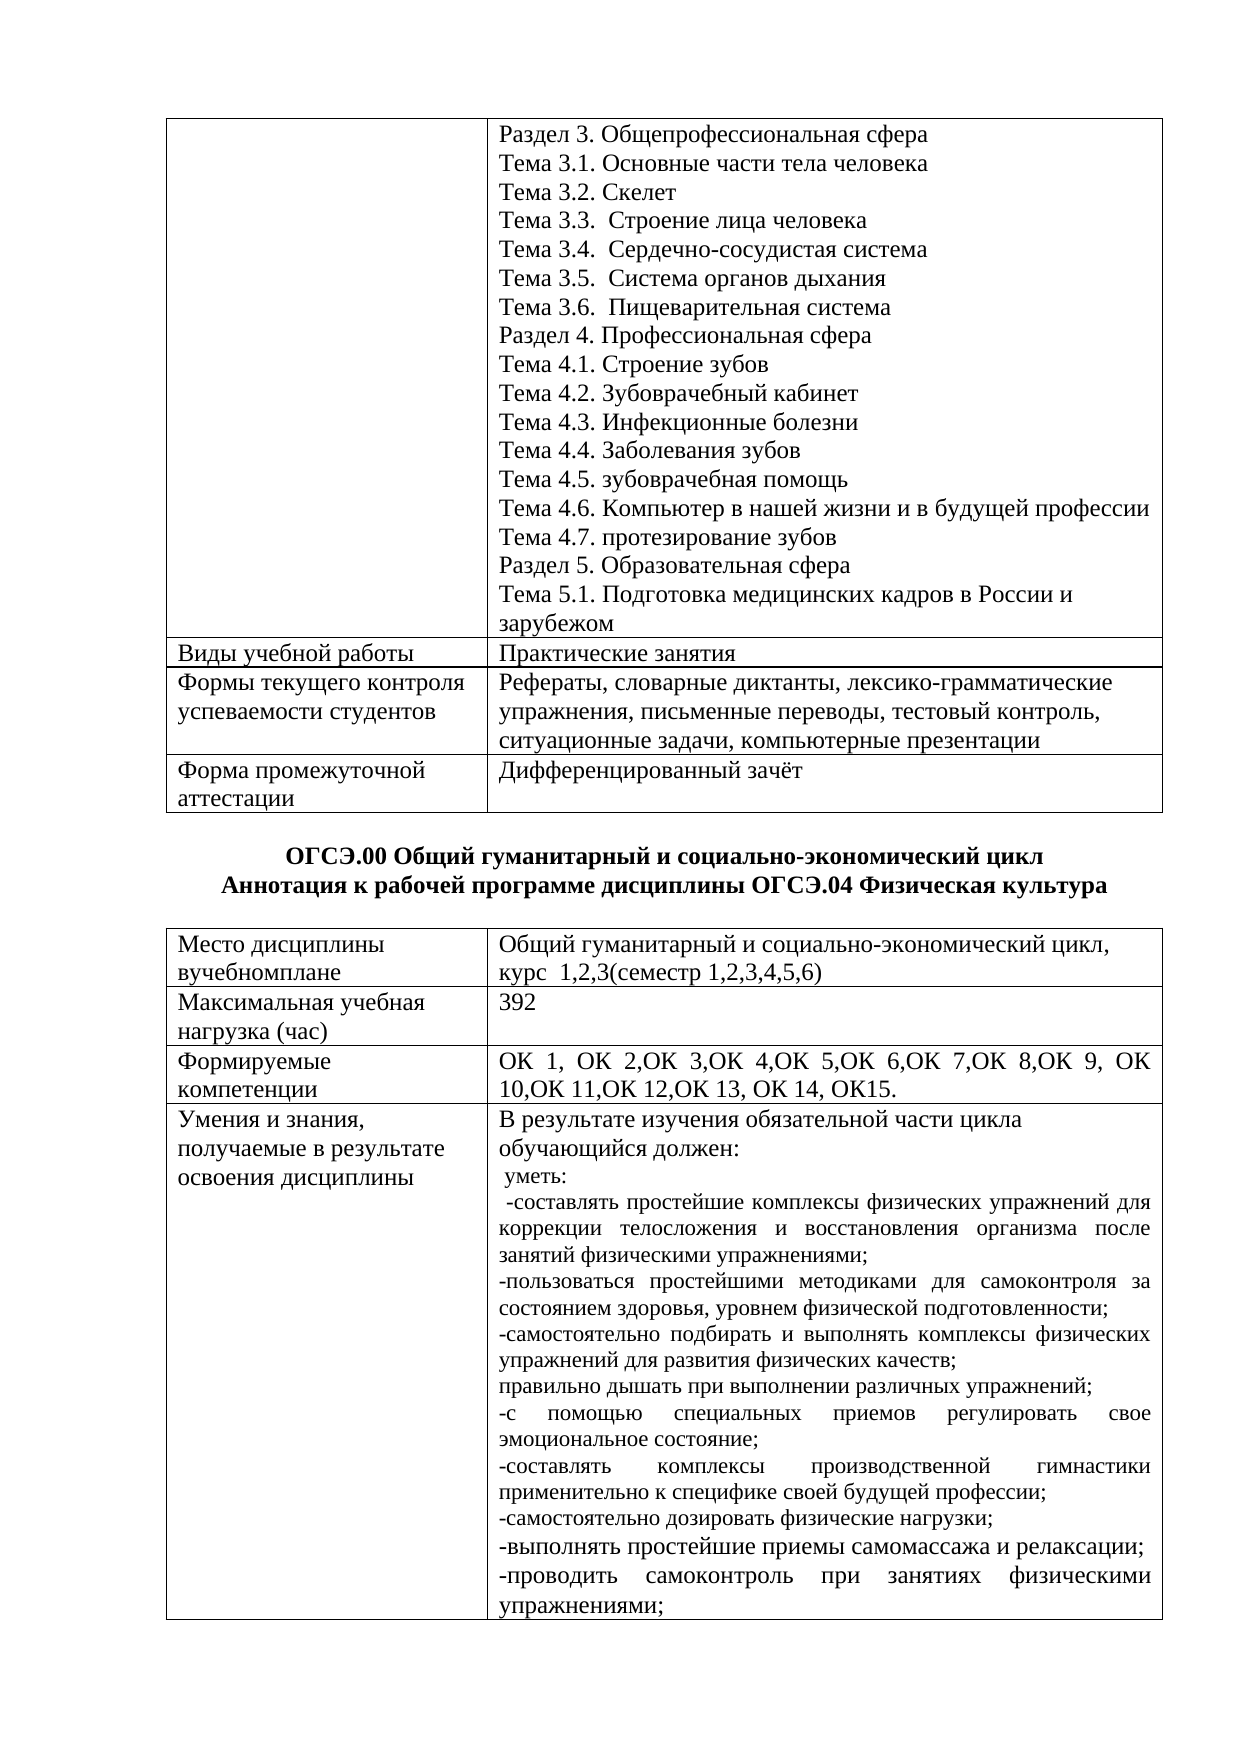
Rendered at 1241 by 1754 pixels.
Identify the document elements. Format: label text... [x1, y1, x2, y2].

table_cell Формы текущего контроля успеваемости студентов [167, 668, 487, 754]
table_cell Формируемые компетенции [167, 1046, 487, 1103]
text ОГСЭ.00 Общий гуманитарный и социально-экономический цикл [177, 841, 1152, 870]
table_cell Дифференцированный зачёт [488, 755, 1162, 812]
table_cell Виды учебной работы [167, 638, 487, 666]
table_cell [488, 1104, 1162, 1619]
table_cell Рефераты, словарные диктанты, лексико-грамматические упражнения, письменные переводы, тестовый контроль, ситуационные задачи, компьютерные презентации [488, 668, 1162, 754]
table_cell Практические занятия [488, 638, 1162, 666]
table_cell Максимальная учебная нагрузка (час) [167, 987, 487, 1045]
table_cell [167, 1104, 487, 1619]
table_header Общий гуманитарный и социально-экономический цикл, курс 1,2,3(семестр 1,2,3,4,5,6) [488, 929, 1162, 986]
table_cell ОК 1, ОК 2,ОК 3,ОК 4,ОК 5,ОК 6,ОК 7,ОК 8,ОК 9, ОК 10,ОК 11,ОК 12,ОК 13, ОК 14, ОК15. [488, 1046, 1162, 1103]
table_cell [167, 119, 487, 637]
table_cell 392 [488, 987, 1162, 1045]
text Аннотация к рабочей программе дисциплины ОГСЭ.04 Физическая культура [177, 870, 1152, 899]
table_header Место дисциплины вучебномплане [167, 929, 487, 986]
table_cell Форма промежуточной аттестации [167, 755, 487, 812]
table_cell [488, 119, 1162, 637]
